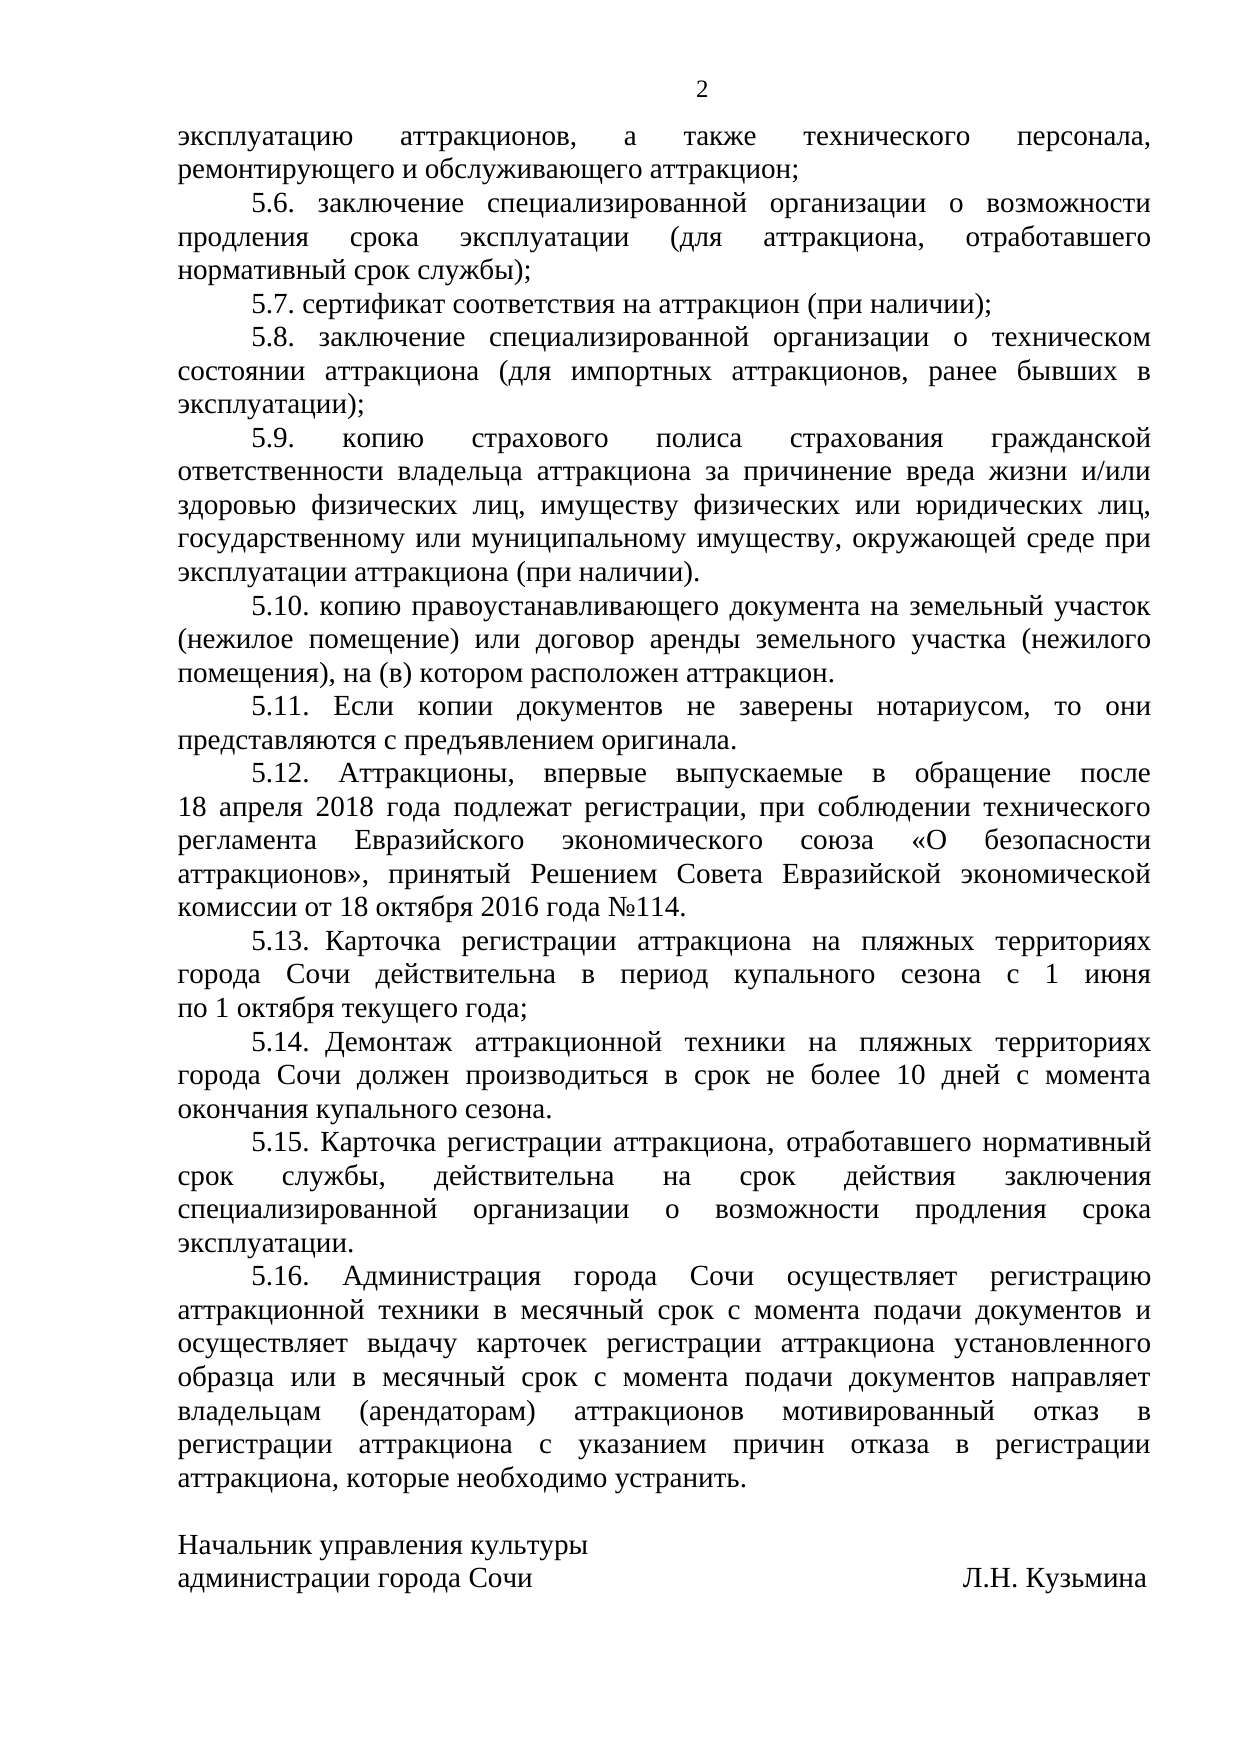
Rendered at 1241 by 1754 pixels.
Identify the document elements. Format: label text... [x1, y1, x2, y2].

list Карточка регистрации аттракциона на пляжных территориях города Сочи действительна в период купального сезона с 1 июня по 1 октября текущего года; [177, 923, 1152, 1024]
text 5.16. Администрация города Сочи осуществляет регистрацию аттракционной техники в месячный срок с момента подачи документов и осуществляет выдачу карточек регистрации аттракциона установленного образца или в месячный срок с момента подачи документов направляет владельцам (арендаторам) аттракционов мотивированный отказ в регистрации аттракциона с указанием причин отказа в регистрации аттракциона, которые необходимо устранить. [177, 1258, 1152, 1493]
text Начальник управления культуры [177, 1527, 1152, 1560]
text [177, 118, 1152, 185]
text 5.15. Карточка регистрации аттракциона, отработавшего нормативный срок службы, действительна на срок действия заключения специализированной организации о возможности продления срока эксплуатации. [177, 1124, 1152, 1258]
text 5.8. заключение специализированной организации о техническом состоянии аттракциона (для импортных аттракционов, ранее бывших в эксплуатации); [177, 319, 1152, 420]
text 5.12. Аттракционы, впервые выпускаемые в обращение после 18 апреля 2018 года подлежат регистрации, при соблюдении технического регламента Евразийского экономического союза «О безопасности аттракционов», принятый Решением Совета Евразийской экономической комиссии от 18 октября 2016 года №114. [177, 755, 1152, 923]
text 5.6. заключение специализированной организации о возможности продления срока эксплуатации (для аттракциона, отработавшего нормативный срок службы); [177, 185, 1152, 286]
text 5.10. копию правоустанавливающего документа на земельный участок (нежилое помещение) или договор аренды земельного участка (нежилого помещения), на (в) котором расположен аттракцион. [177, 588, 1152, 688]
text администрации города Сочи Л.Н. Кузьмина [177, 1560, 1152, 1594]
text 5.11. Если копии документов не заверены нотариусом, то они представляются с предъявлением оригинала. [177, 688, 1152, 755]
text 5.7. сертификат соответствия на аттракцион (при наличии); [177, 286, 1152, 319]
list Демонтаж аттракционной техники на пляжных территориях города Сочи должен производиться в срок не более 10 дней с момента окончания купального сезона. [177, 1024, 1152, 1124]
text 5.9. копию страхового полиса страхования гражданской ответственности владельца аттракциона за причинение вреда жизни и/или здоровью физических лиц, имуществу физических или юридических лиц, государственному или муниципальному имуществу, окружающей среде при эксплуатации аттракциона (при наличии). [177, 420, 1152, 588]
